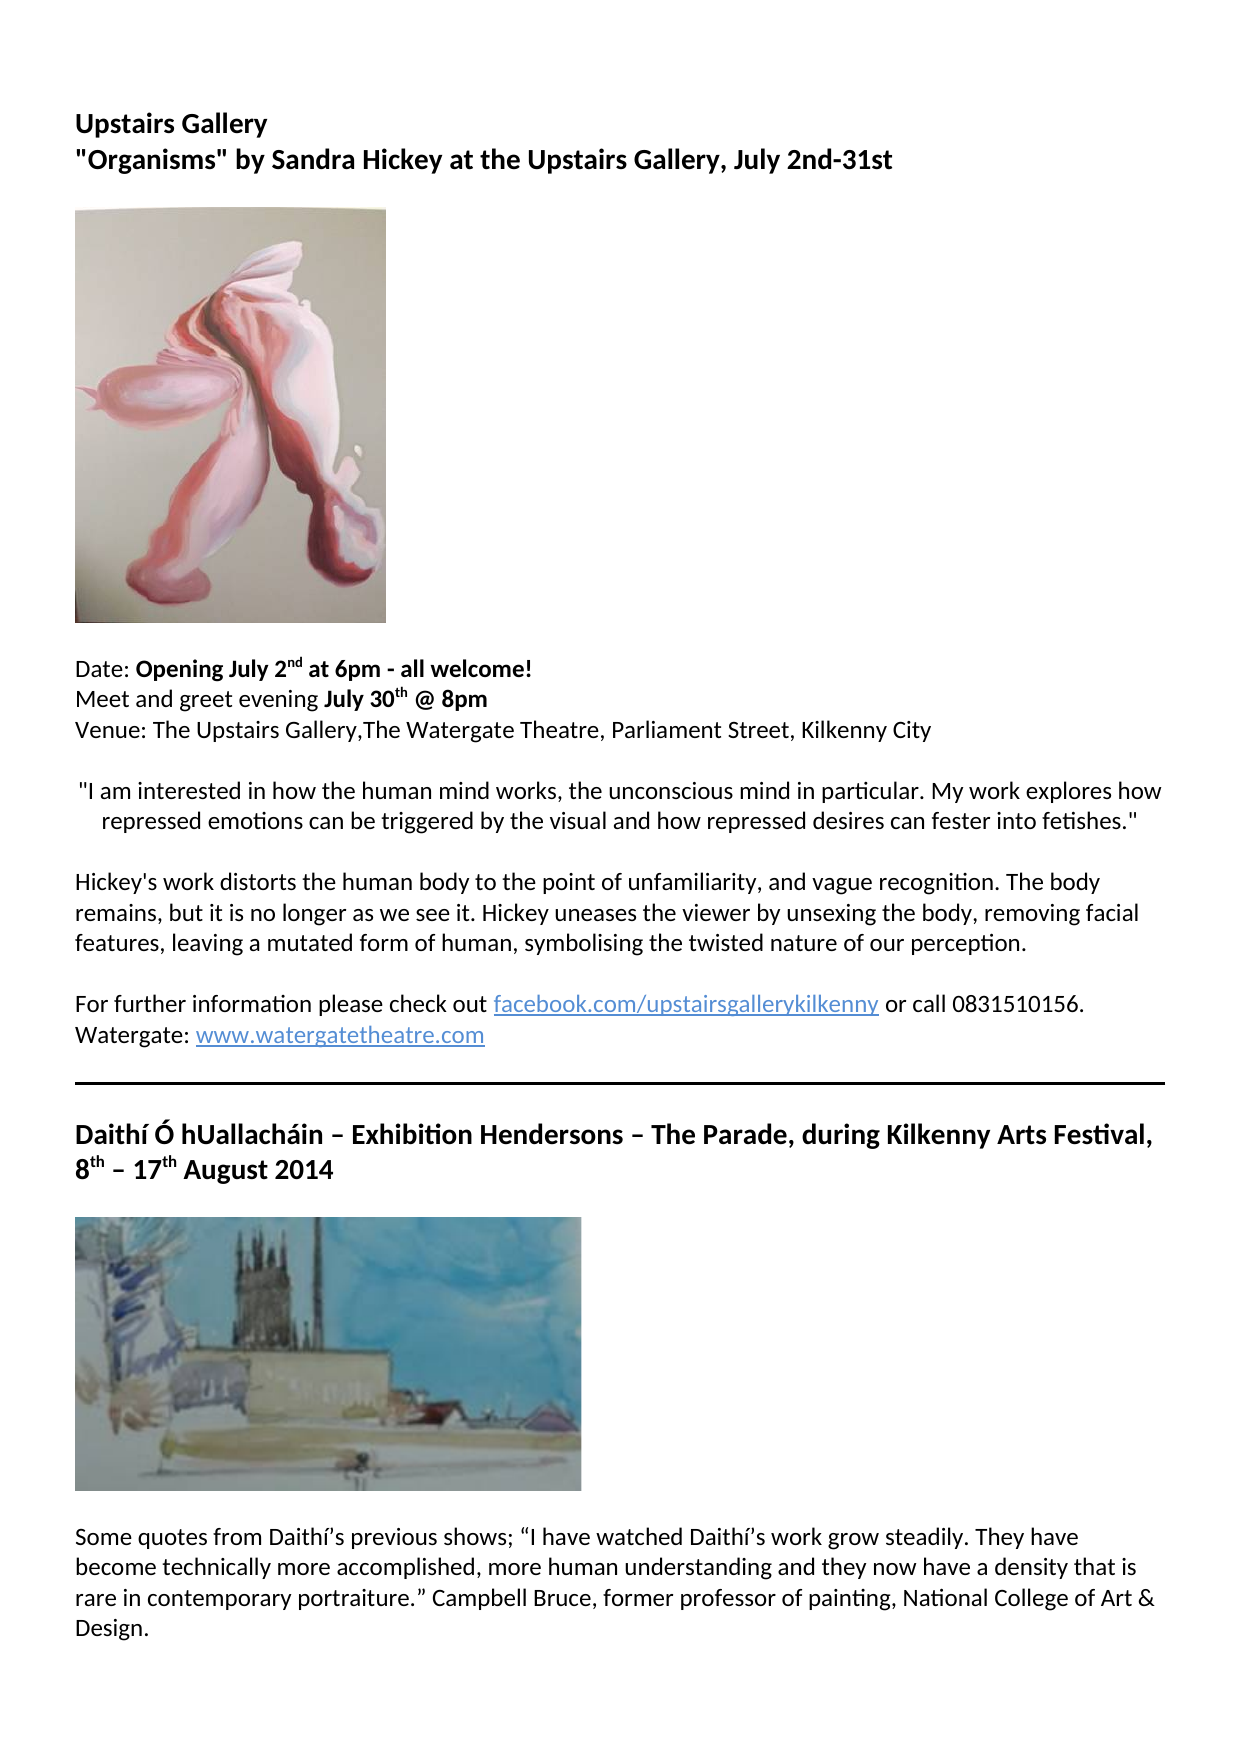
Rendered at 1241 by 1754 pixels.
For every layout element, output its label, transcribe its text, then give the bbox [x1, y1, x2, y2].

text For further information please check out facebook.com/upstairsgallerykilkenny or call 0831510156. [75, 988, 1165, 1019]
text Daithí Ó hUallacháin – Exhibition Hendersons – The Parade, during Kilkenny Arts Festival, 8th – 17th August 2014 [75, 1116, 1165, 1187]
text Date: Opening July 2nd at 6pm - all welcome! [75, 653, 1165, 683]
text Venue: The Upstairs Gallery,The Watergate Theatre, Parliament Street, Kilkenny City [75, 714, 1165, 744]
picture [75, 1217, 582, 1491]
text Upstairs Gallery [75, 106, 1165, 141]
text "Organisms" by Sandra Hickey at the Upstairs Gallery, July 2nd-31st [75, 141, 1165, 177]
text "I am interested in how the human mind works, the unconscious mind in particular. My work explores how repressed emotions can be triggered by the visual and how repressed desires can fester into fetishes." [75, 775, 1165, 836]
text Watergate: www.watergatetheatre.com [75, 1019, 1165, 1049]
picture [75, 207, 386, 623]
text Hickey's work distorts the human body to the point of unfamiliarity, and vague recognition. The body remains, but it is no longer as we see it. Hickey uneases the viewer by unsexing the body, removing facial features, leaving a mutated form of human, symbolising the twisted nature of our perception. [75, 866, 1165, 958]
text Meet and greet evening July 30th @ 8pm [75, 683, 1165, 714]
text Some quotes from Daithí’s previous shows; “I have watched Daithí’s work grow steadily. They have become technically more accomplished, more human understanding and they now have a density that is rare in contemporary portraiture.” Campbell Bruce, former professor of painting, National College of Art & Design. [75, 1521, 1165, 1643]
